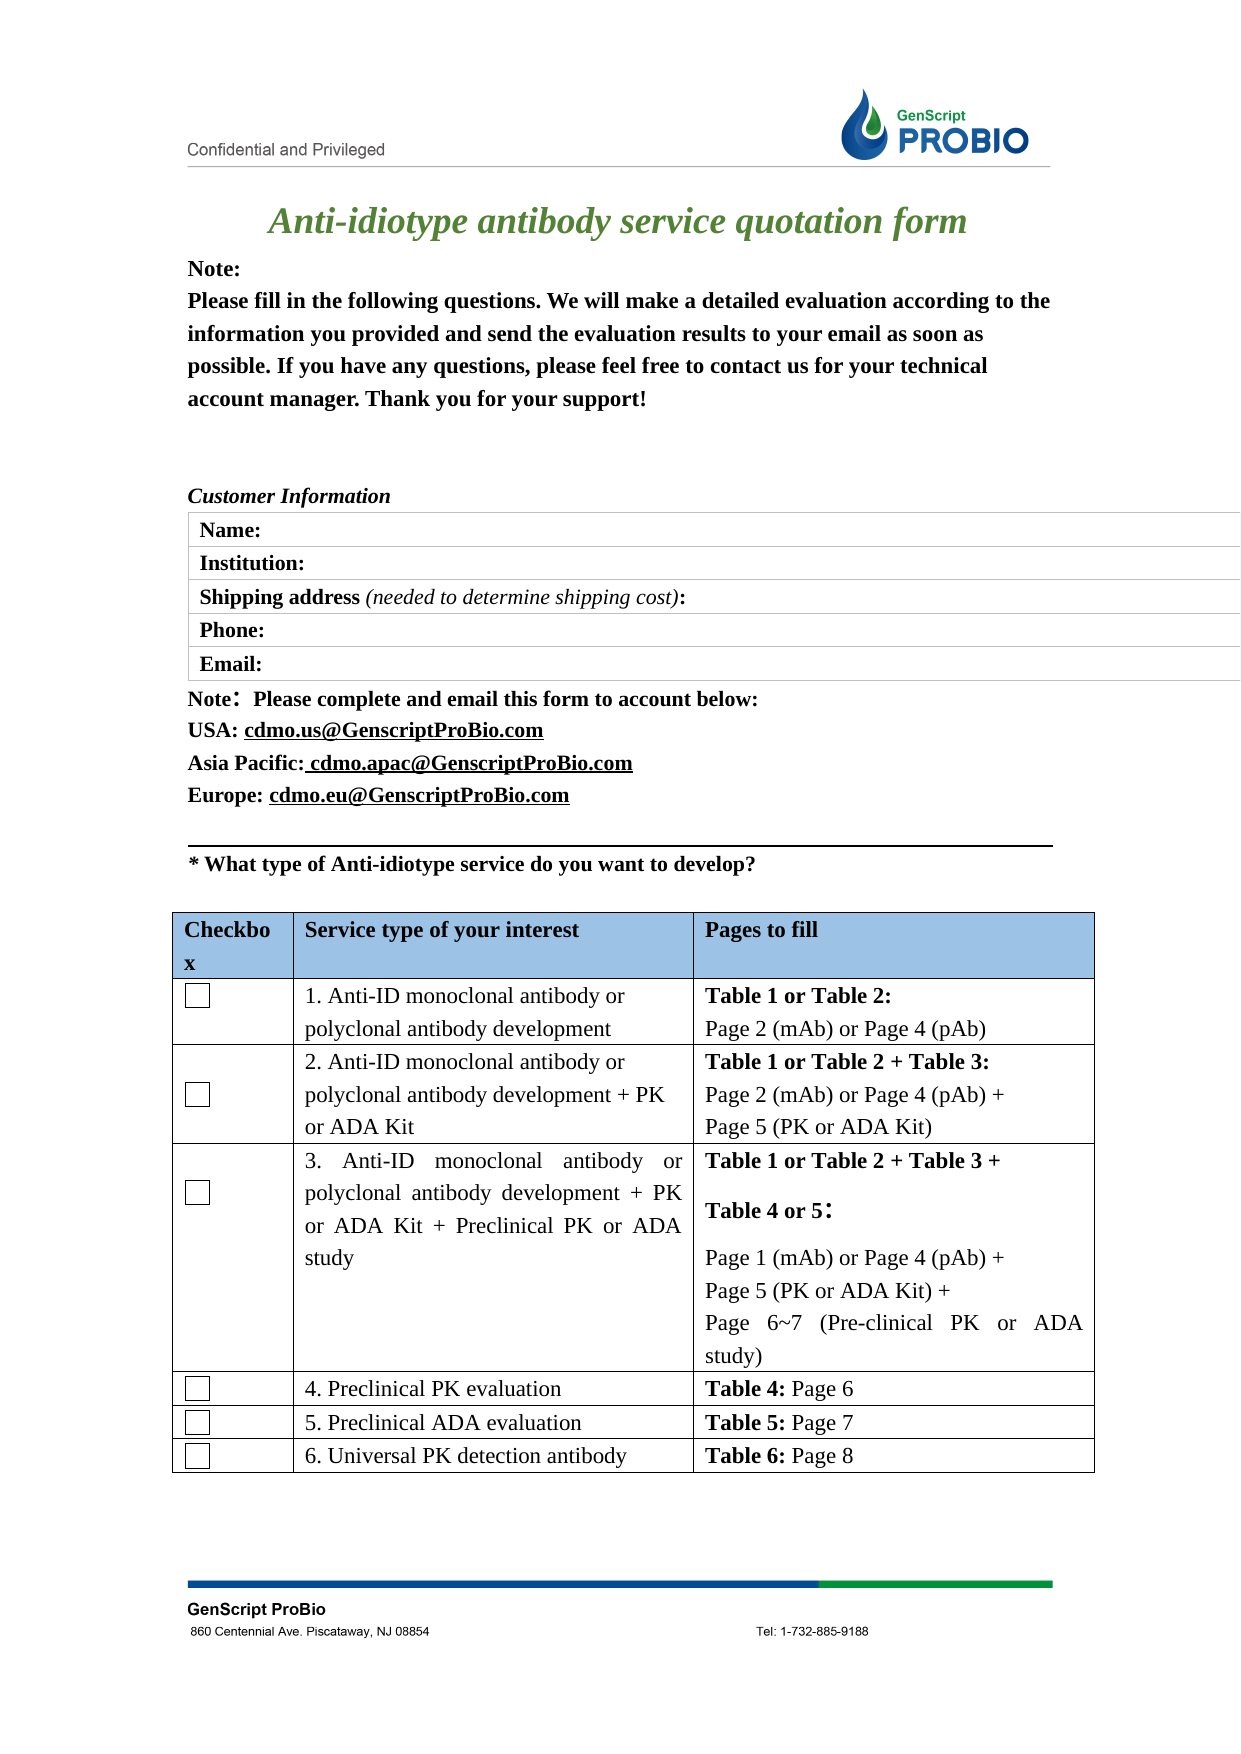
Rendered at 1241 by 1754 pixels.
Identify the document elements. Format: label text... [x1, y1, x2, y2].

table_cell Table 4: Page 6 [694, 1372, 1094, 1405]
text Anti-idiotype antibody service quotation form [187, 187, 1053, 252]
picture [187, 1564, 1053, 1651]
table_cell [173, 1144, 293, 1371]
text Please fill in the following questions. We will make a detailed evaluation according to the information you provided and send the evaluation results to your email as soon as possible. If you have any questions, please feel free to contact us for your technical account manager. Thank you for your support! [187, 284, 1053, 414]
table_header Service type of your interest [294, 913, 693, 978]
table_cell 6. Universal PK detection antibody [294, 1439, 693, 1472]
table_cell Institution: [189, 547, 1240, 579]
text * What type of Anti-idiotype service do you want to develop? [187, 847, 1053, 879]
table_cell [173, 979, 293, 1044]
table_cell Table 1 or Table 2: Page 2 (mAb) or Page 4 (pAb) [694, 979, 1094, 1044]
table_cell 2. Anti-ID monoclonal antibody or polyclonal antibody development + PK or ADA Kit [294, 1045, 693, 1143]
table_cell Shipping address (needed to determine shipping cost): [189, 580, 1240, 613]
table_cell Table 1 or Table 2 + Table 3 + Table 4 or 5： Page 1 (mAb) or Page 4 (pAb) + Page 5 (PK or ADA Kit) + Page 6~7 (Pre-clinical PK or ADA study) [694, 1144, 1094, 1371]
table_header Name: [189, 513, 1240, 546]
table_cell 4. Preclinical PK evaluation [294, 1372, 693, 1405]
table_header Pages to fill [694, 913, 1094, 978]
text USA: cdmo.us@GenscriptProBio.com [187, 713, 1053, 746]
text Asia Pacific: cdmo.apac@GenscriptProBio.com [187, 746, 1053, 778]
picture [187, 88, 1053, 175]
table_cell Table 6: Page 8 [694, 1439, 1094, 1472]
table_cell [173, 1439, 293, 1472]
text Customer Information [187, 479, 1053, 512]
table_header Checkbox [173, 913, 293, 978]
table_cell Phone: [189, 614, 1240, 646]
text Europe: cdmo.eu@GenscriptProBio.com [187, 778, 1053, 811]
table_cell Table 1 or Table 2 + Table 3: Page 2 (mAb) or Page 4 (pAb) + Page 5 (PK or ADA Kit) [694, 1045, 1094, 1143]
table_cell Table 5: Page 7 [694, 1406, 1094, 1438]
table_cell 3. Anti-ID monoclonal antibody or polyclonal antibody development + PK or ADA Kit + Preclinical PK or ADA study [294, 1144, 693, 1371]
text Note：Please complete and email this form to account below: [187, 681, 1053, 713]
table_cell Email: [189, 647, 1240, 680]
table_cell 5. Preclinical ADA evaluation [294, 1406, 693, 1438]
table_cell [173, 1406, 293, 1438]
table_cell 1. Anti-ID monoclonal antibody or polyclonal antibody development [294, 979, 693, 1044]
table_cell [173, 1372, 293, 1405]
text Note: [187, 252, 1053, 284]
table_cell [173, 1045, 293, 1143]
